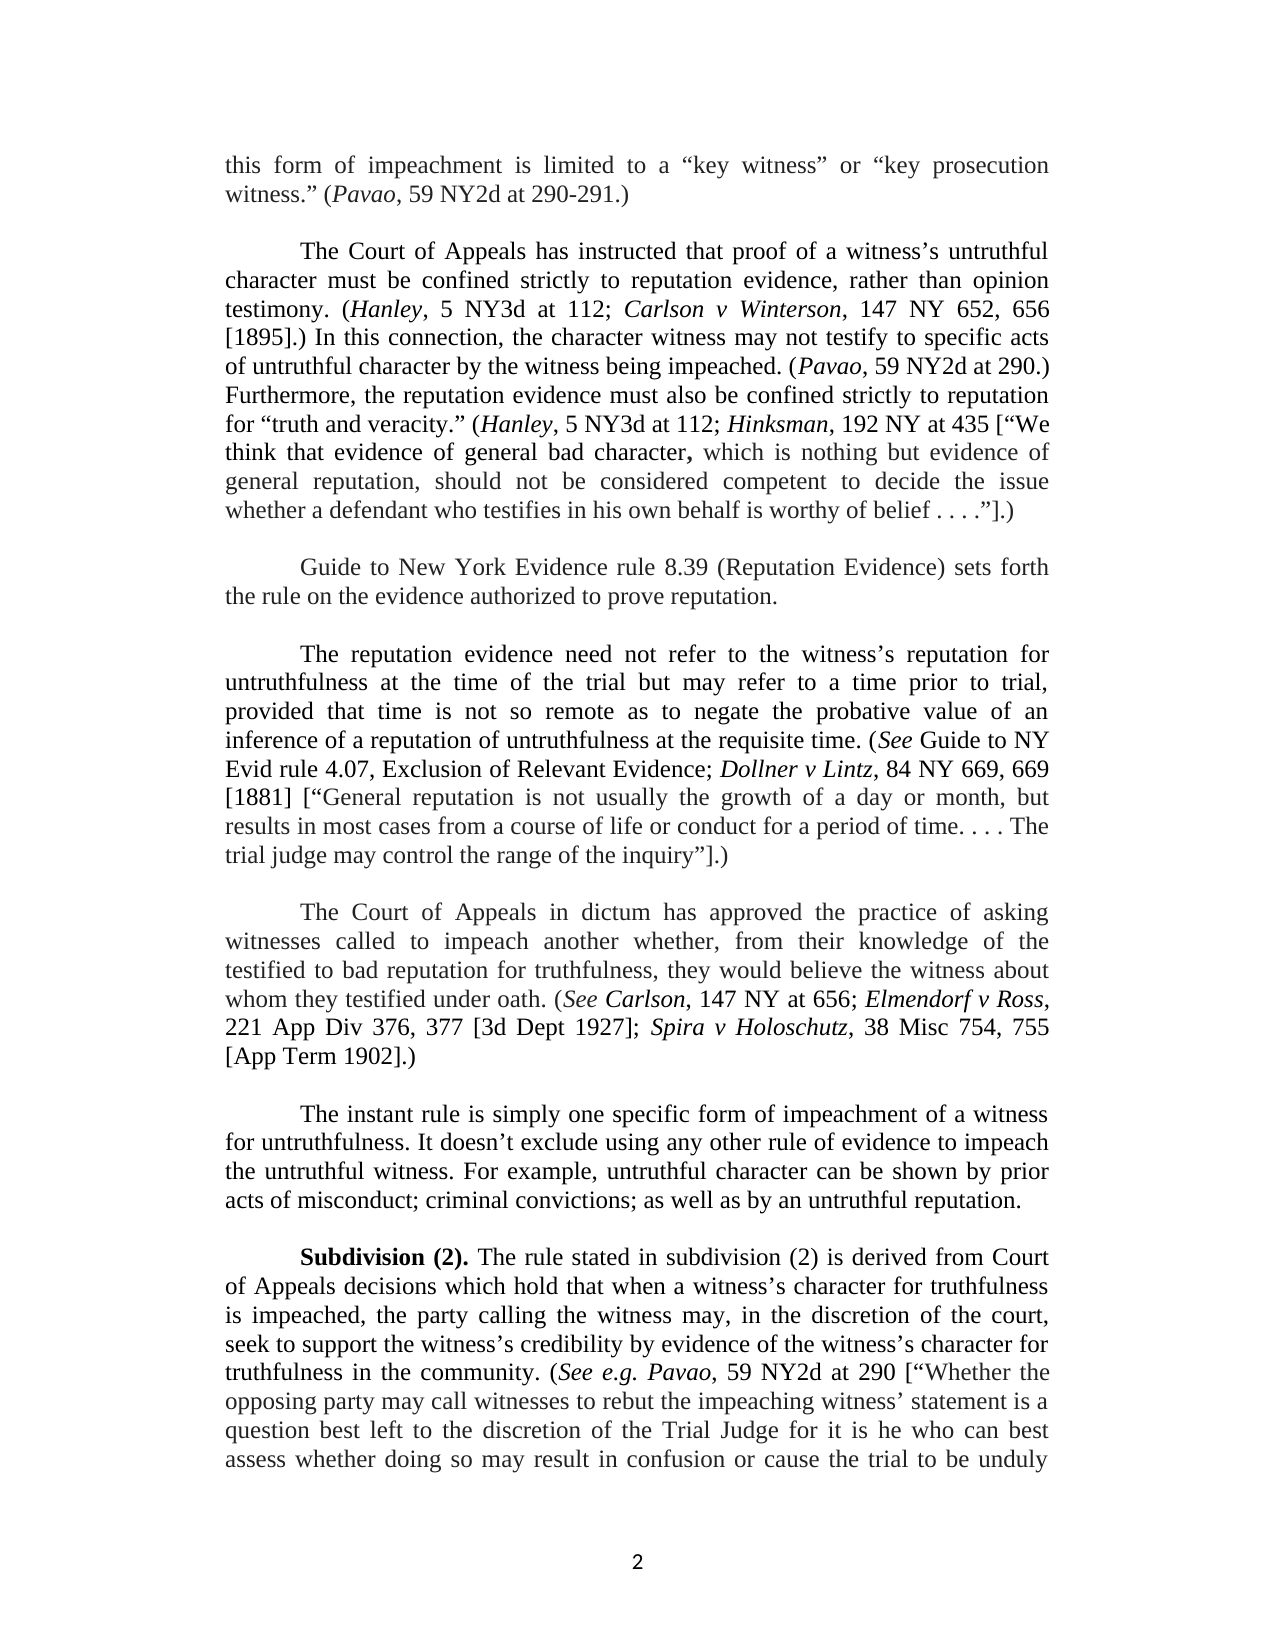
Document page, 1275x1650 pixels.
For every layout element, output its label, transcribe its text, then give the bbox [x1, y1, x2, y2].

text The Court of Appeals in dictum has approved the practice of asking witnesses called to impeach another whether, from their knowledge of the testified to bad reputation for truthfulness, they would believe the witness about whom they testified under oath. (See Carlson, 147 NY at 656; Elmendorf v Ross, 221 App Div 376, 377 [3d Dept 1927]; Spira v Holoschutz, 38 Misc 754, 755 [App Term 1902].) [225, 897, 1050, 1070]
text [225, 1242, 1050, 1472]
text The instant rule is simply one specific form of impeachment of a witness for untruthfulness. It doesn’t exclude using any other rule of evidence to impeach the untruthful witness. For example, untruthful character can be shown by prior acts of misconduct; criminal convictions; as well as by an untruthful reputation. [225, 1099, 1050, 1214]
text The Court of Appeals has instructed that proof of a witness’s untruthful character must be confined strictly to reputation evidence, rather than opinion testimony. (Hanley, 5 NY3d at 112; Carlson v Winterson, 147 NY 652, 656 [1895].) In this connection, the character witness may not testify to specific acts of untruthful character by the witness being impeached. (Pavao, 59 NY2d at 290.) Furthermore, the reputation evidence must also be confined strictly to reputation for “truth and veracity.” (Hanley, 5 NY3d at 112; Hinksman, 192 NY at 435 [“We think that evidence of general bad character, which is nothing but evidence of general reputation, should not be considered competent to decide the issue whether a defendant who testifies in his own behalf is worthy of belief . . . .”].) [225, 236, 1050, 524]
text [225, 150, 1050, 207]
text Guide to New York Evidence rule 8.39 (Reputation Evidence) sets forth the rule on the evidence authorized to prove reputation. [225, 552, 1050, 610]
text The reputation evidence need not refer to the witness’s reputation for untruthfulness at the time of the trial but may refer to a time prior to trial, provided that time is not so remote as to negate the probative value of an inference of a reputation of untruthfulness at the requisite time. (See Guide to NY Evid rule 4.07, Exclusion of Relevant Evidence; Dollner v Lintz, 84 NY 669, 669 [1881] [“General reputation is not usually the growth of a day or month, but results in most cases from a course of life or conduct for a period of time. . . . The trial judge may control the range of the inquiry”].) [225, 639, 1050, 869]
